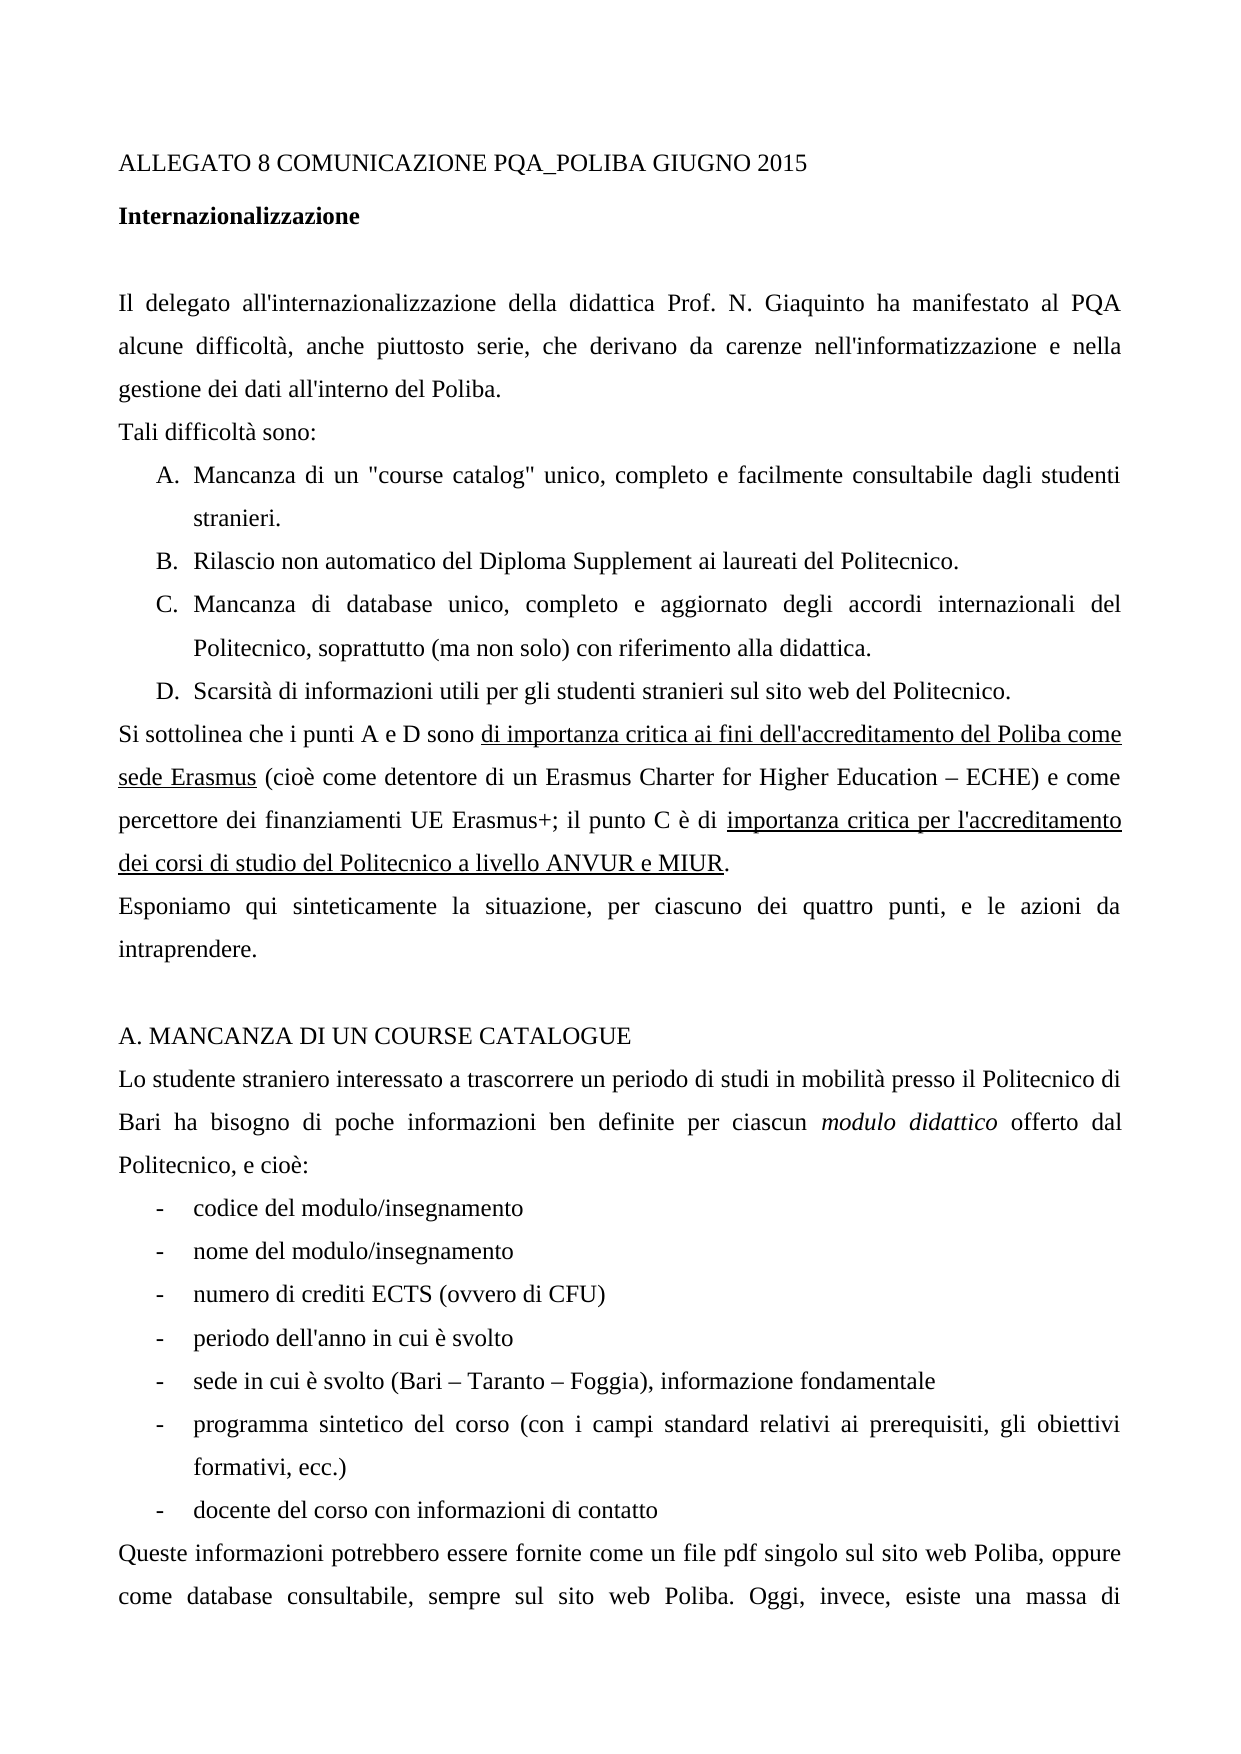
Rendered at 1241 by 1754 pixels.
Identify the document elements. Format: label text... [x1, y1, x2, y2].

list docente del corso con informazioni di contatto [156, 1495, 1122, 1524]
list periodo dell'anno in cui è svolto [156, 1323, 1122, 1351]
list Mancanza di un "course catalog" unico, completo e facilmente consultabile dagli studenti stranieri. [156, 460, 1122, 532]
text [118, 1538, 1122, 1610]
text A. MANCANZA DI UN COURSE CATALOGUE [118, 1021, 1122, 1049]
text Tali difficoltà sono: [118, 417, 1122, 446]
text Internazionalizzazione [118, 201, 1122, 230]
text Lo studente straniero interessato a trascorrere un periodo di studi in mobilità presso il Politecnico di Bari ha bisogno di poche informazioni ben definite per ciascun modulo didattico offerto dal Politecnico, e cioè: [118, 1064, 1122, 1179]
text ALLEGATO 8 COMUNICAZIONE PQA_POLIBA GIUGNO 2015 [118, 148, 1122, 176]
list numero di crediti ECTS (ovvero di CFU) [156, 1279, 1122, 1308]
list nome del modulo/insegnamento [156, 1236, 1122, 1265]
text Il delegato all'internazionalizzazione della didattica Prof. N. Giaquinto ha manifestato al PQA alcune difficoltà, anche piuttosto serie, che derivano da carenze nell'informatizzazione e nella gestione dei dati all'interno del Poliba. [118, 288, 1122, 403]
list Mancanza di database unico, completo e aggiornato degli accordi internazionali del Politecnico, soprattutto (ma non solo) con riferimento alla didattica. [156, 589, 1122, 661]
list Rilascio non automatico del Diploma Supplement ai laureati del Politecnico. [156, 546, 1122, 575]
list codice del modulo/insegnamento [156, 1193, 1122, 1222]
list Scarsità di informazioni utili per gli studenti stranieri sul sito web del Politecnico. [156, 676, 1122, 704]
list programma sintetico del corso (con i campi standard relativi ai prerequisiti, gli obiettivi formativi, ecc.) [156, 1409, 1122, 1481]
text Si sottolinea che i punti A e D sono di importanza critica ai fini dell'accreditamento del Poliba come sede Erasmus (cioè come detentore di un Erasmus Charter for Higher Education – ECHE) e come percettore dei finanziamenti UE Erasmus+; il punto C è di importanza critica per l'accreditamento dei corsi di studio del Politecnico a livello ANVUR e MIUR. [118, 719, 1122, 877]
list sede in cui è svolto (Bari – Taranto – Foggia), informazione fondamentale [156, 1366, 1122, 1394]
text Esponiamo qui sinteticamente la situazione, per ciascuno dei quattro punti, e le azioni da intraprendere. [118, 891, 1122, 963]
